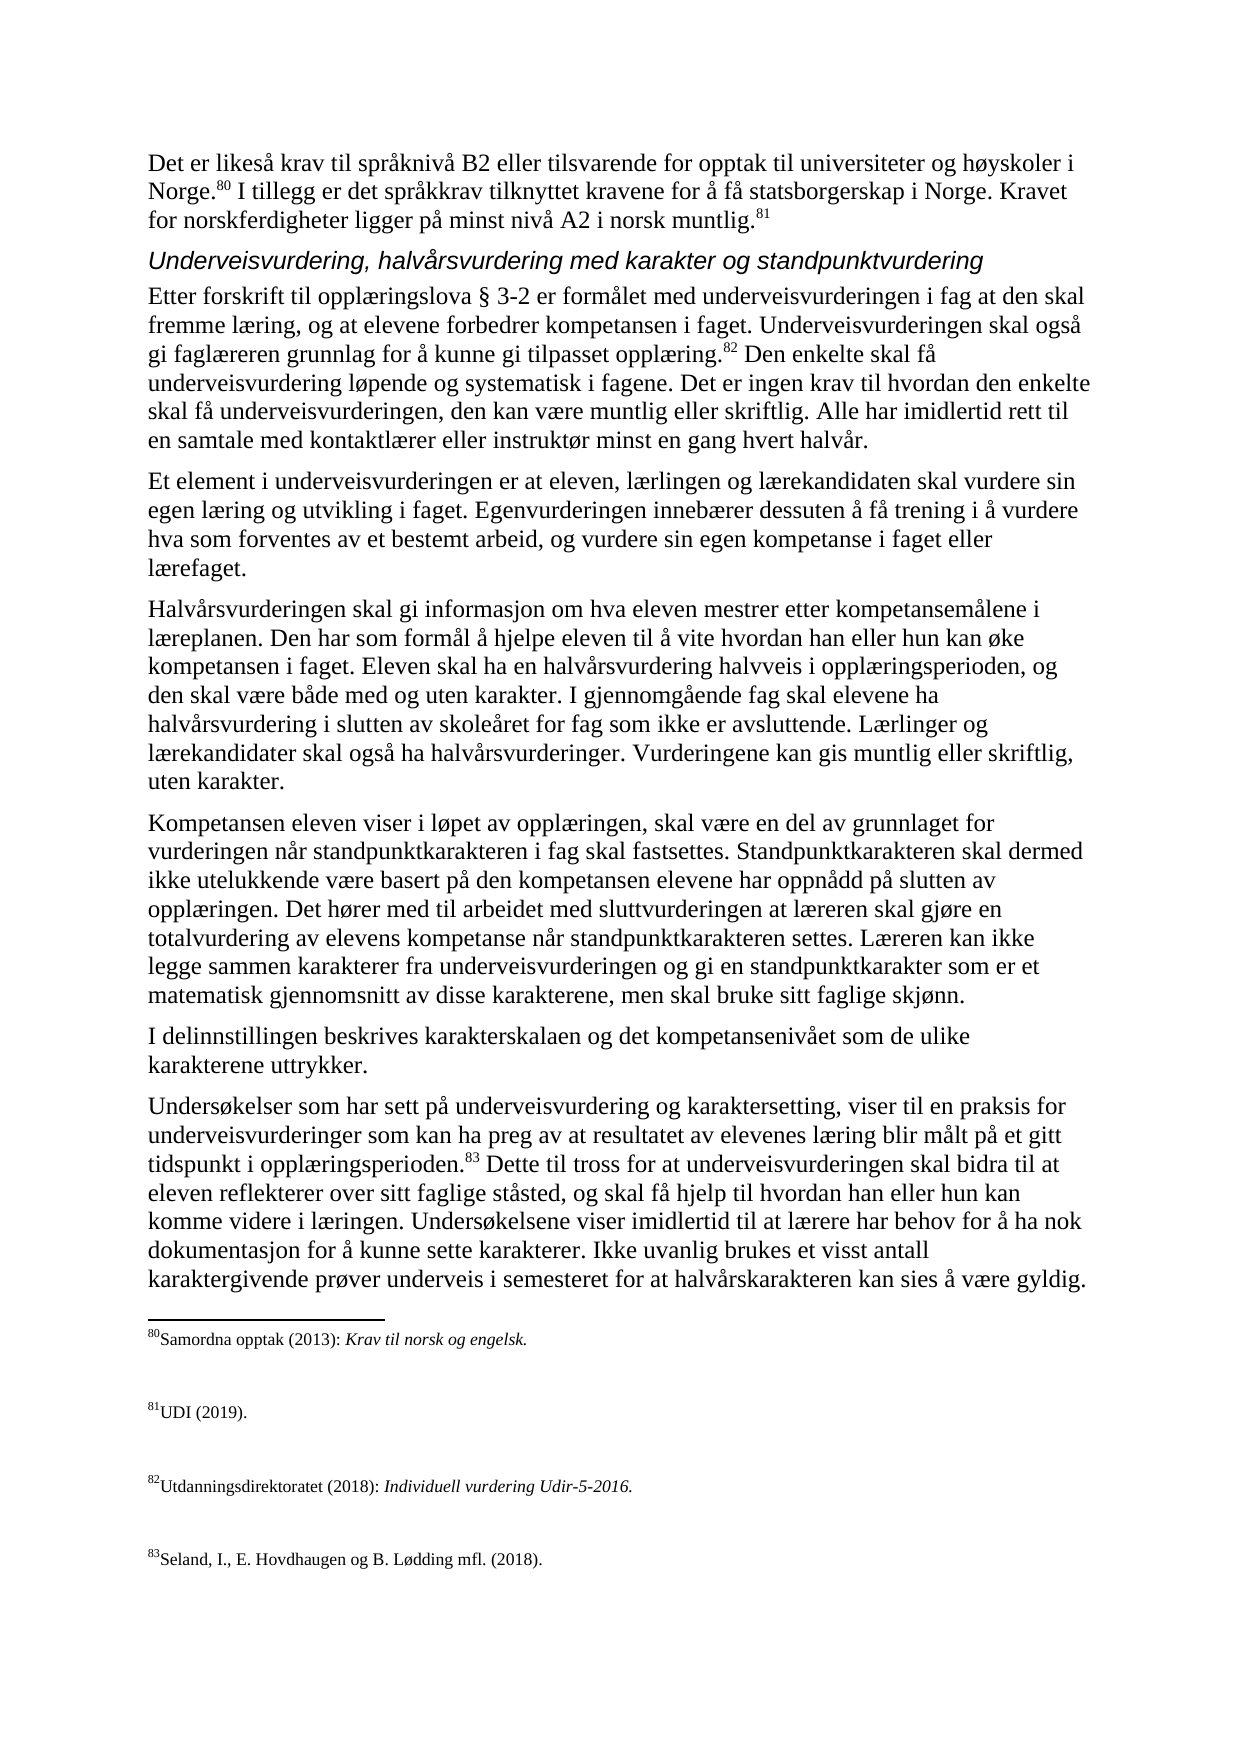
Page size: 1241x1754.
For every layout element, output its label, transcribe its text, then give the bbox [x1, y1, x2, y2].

text I delinnstillingen beskrives karakterskalaen og det kompetansenivået som de ulike karakterene uttrykker. [148, 1021, 1093, 1079]
text Et element i underveisvurderingen er at eleven, lærlingen og lærekandidaten skal vurdere sin egen læring og utvikling i faget. Egenvurderingen innebærer dessuten å få trening i å vurdere hva som forventes av et bestemt arbeid, og vurdere sin egen kompetanse i faget eller lærefaget. [148, 466, 1093, 581]
text Det er likeså krav til språknivå B2 eller tilsvarende for opptak til universiteter og høyskoler i Norge. I tillegg er det språkkrav tilknyttet kravene for å få statsborgerskap i Norge. Kravet for norskferdigheter ligger på minst nivå A2 i norsk muntlig. [148, 148, 1093, 234]
text Etter forskrift til opplæringslova § 3-2 er formålet med underveisvurderingen i fag at den skal fremme læring, og at elevene forbedrer kompetansen i faget. Underveisvurderingen skal også gi faglæreren grunnlag for å kunne gi tilpasset opplæring. Den enkelte skal få underveisvurdering løpende og systematisk i fagene. Det er ingen krav til hvordan den enkelte skal få underveisvurderingen, den kan være muntlig eller skriftlig. Alle har imidlertid rett til en samtale med kontaktlærer eller instruktør minst en gang hvert halvår. [148, 281, 1093, 454]
text Halvårsvurderingen skal gi informasjon om hva eleven mestrer etter kompetansemålene i læreplanen. Den har som formål å hjelpe eleven til å vite hvordan han eller hun kan øke kompetansen i faget. Eleven skal ha en halvårsvurdering halvveis i opplæringsperioden, og den skal være både med og uten karakter. I gjennomgående fag skal elevene ha halvårsvurdering i slutten av skoleåret for fag som ikke er avsluttende. Lærlinger og lærekandidater skal også ha halvårsvurderinger. Vurderingene kan gis muntlig eller skriftlig, uten karakter. [148, 594, 1093, 795]
text Kompetansen eleven viser i løpet av opplæringen, skal være en del av grunnlaget for vurderingen når standpunktkarakteren i fag skal fastsettes. Standpunktkarakteren skal dermed ikke utelukkende være basert på den kompetansen elevene har oppnådd på slutten av opplæringen. Det hører med til arbeidet med sluttvurderingen at læreren skal gjøre en totalvurdering av elevens kompetanse når standpunktkarakteren settes. Læreren kan ikke legge sammen karakterer fra underveisvurderingen og gi en standpunktkarakter som er et matematisk gjennomsnitt av disse karakterene, men skal bruke sitt faglige skjønn. [148, 808, 1093, 1009]
text Underveisvurdering, halvårsvurdering med karakter og standpunktvurdering [148, 246, 1093, 275]
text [148, 1091, 1093, 1293]
